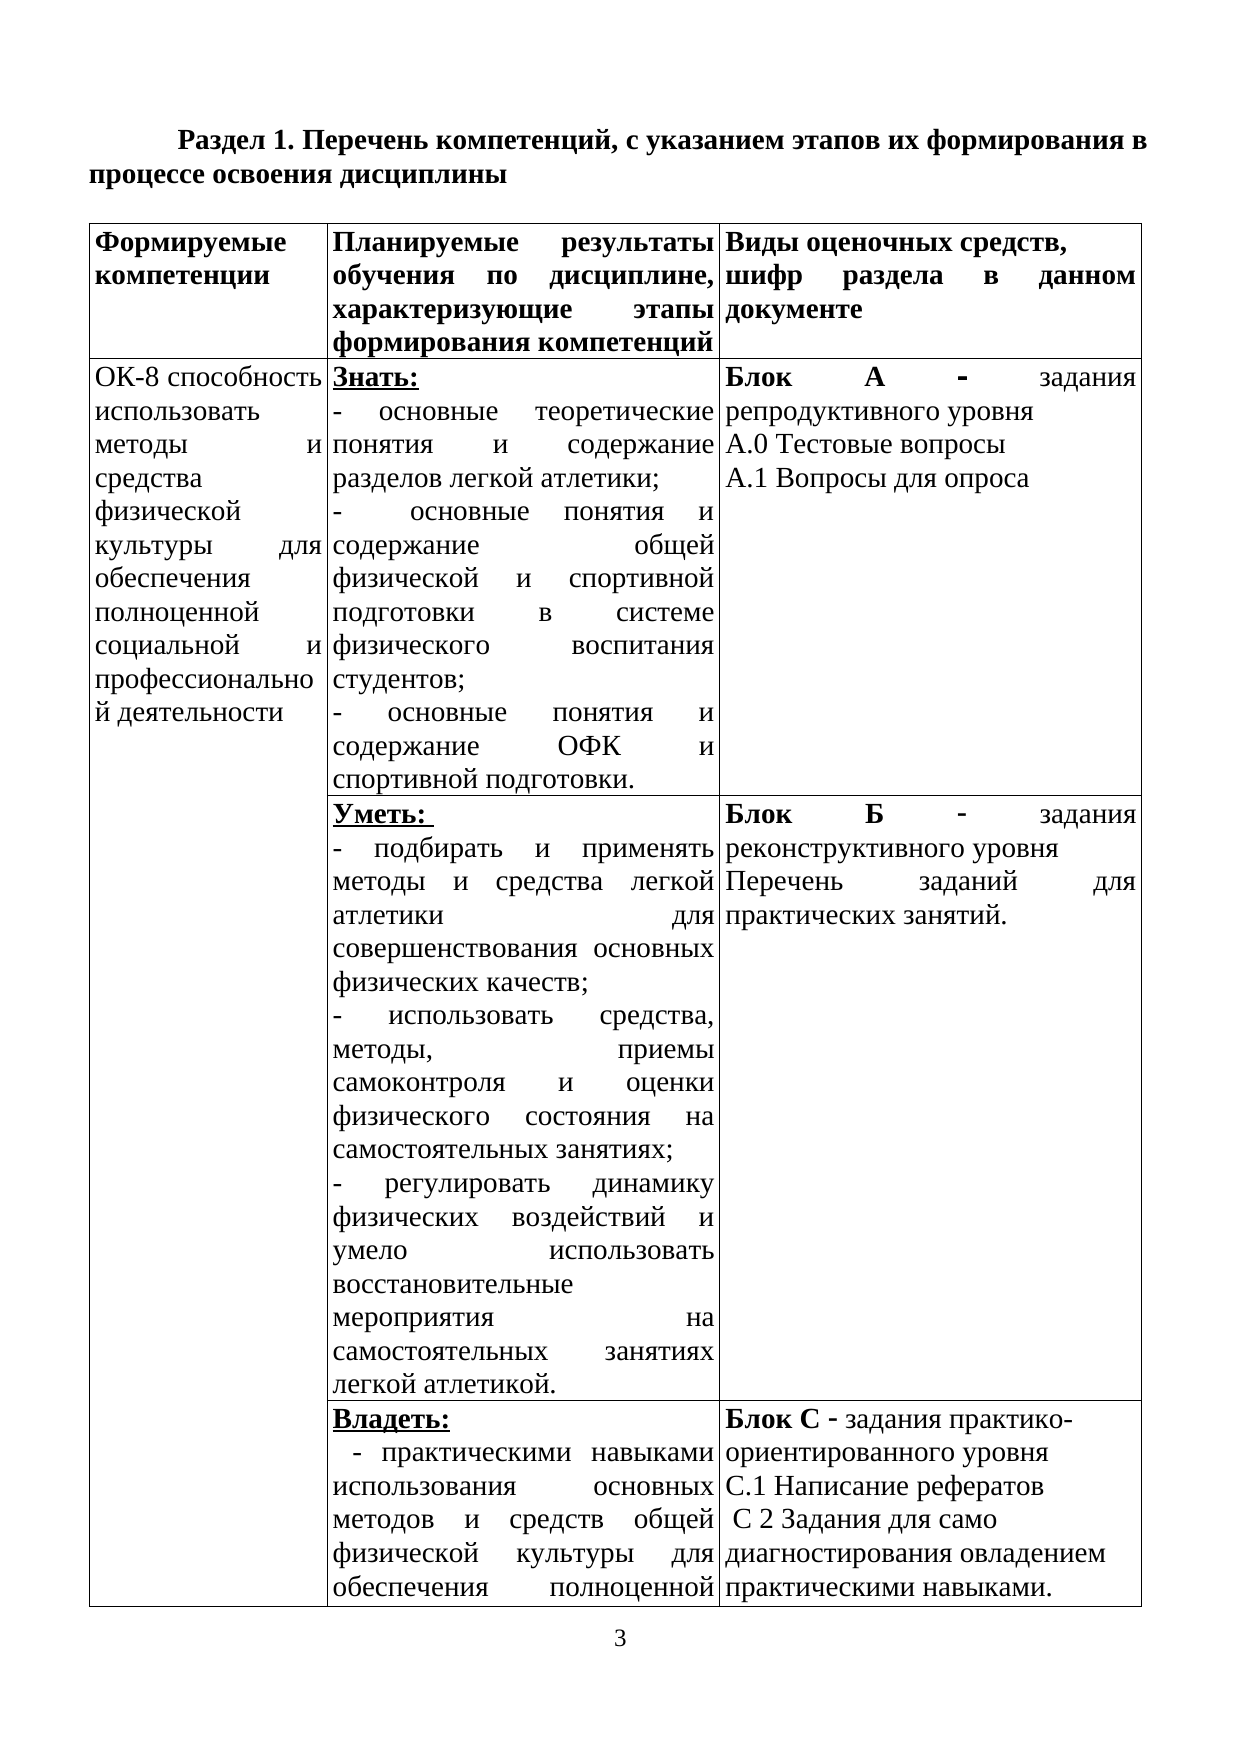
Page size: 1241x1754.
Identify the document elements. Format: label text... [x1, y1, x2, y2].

table_cell Знать: - основные теоретические понятия и содержание разделов легкой атлетики; - основные понятия и содержание общей физической и спортивной подготовки в системе физического воспитания студентов; - основные понятия и содержание ОФК и спортивной подготовки. [328, 359, 719, 795]
table_cell Уметь: - подбирать и применять методы и средства легкой атлетики для совершенствования основных физических качеств; - использовать средства, методы, приемы самоконтроля и оценки физического состояния на самостоятельных занятиях; - регулировать динамику физических воздействий и умело использовать восстановительные мероприятия на самостоятельных занятиях легкой атлетикой. [328, 796, 719, 1400]
table_cell Блок Б задания реконструктивного уровня Перечень заданий для практических занятий. [720, 796, 1141, 1400]
table_header Планируемые результаты обучения по дисциплине, характеризующие этапы формирования компетенций [328, 224, 719, 358]
table_header Виды оценочных средств, шифр раздела в данном документе [720, 224, 1141, 358]
table_cell ОК-8 способность использовать методы и средства физической культуры для обеспечения полноценной социальной и профессиональной деятельности [90, 359, 327, 1606]
table_cell Блок А задания репродуктивного уровня А.0 Тестовые вопросы А.1 Вопросы для опроса [720, 359, 1141, 795]
text Раздел 1. Перечень компетенций, с указанием этапов их формирования в процессе освоения дисциплины [89, 122, 1152, 189]
table_header Формируемые компетенции [90, 224, 327, 358]
table_cell Блок С задания практико-ориентированного уровня С.1 Написание рефератов С 2 Задания для само диагностирования овладением практическими навыками. [720, 1401, 1141, 1606]
